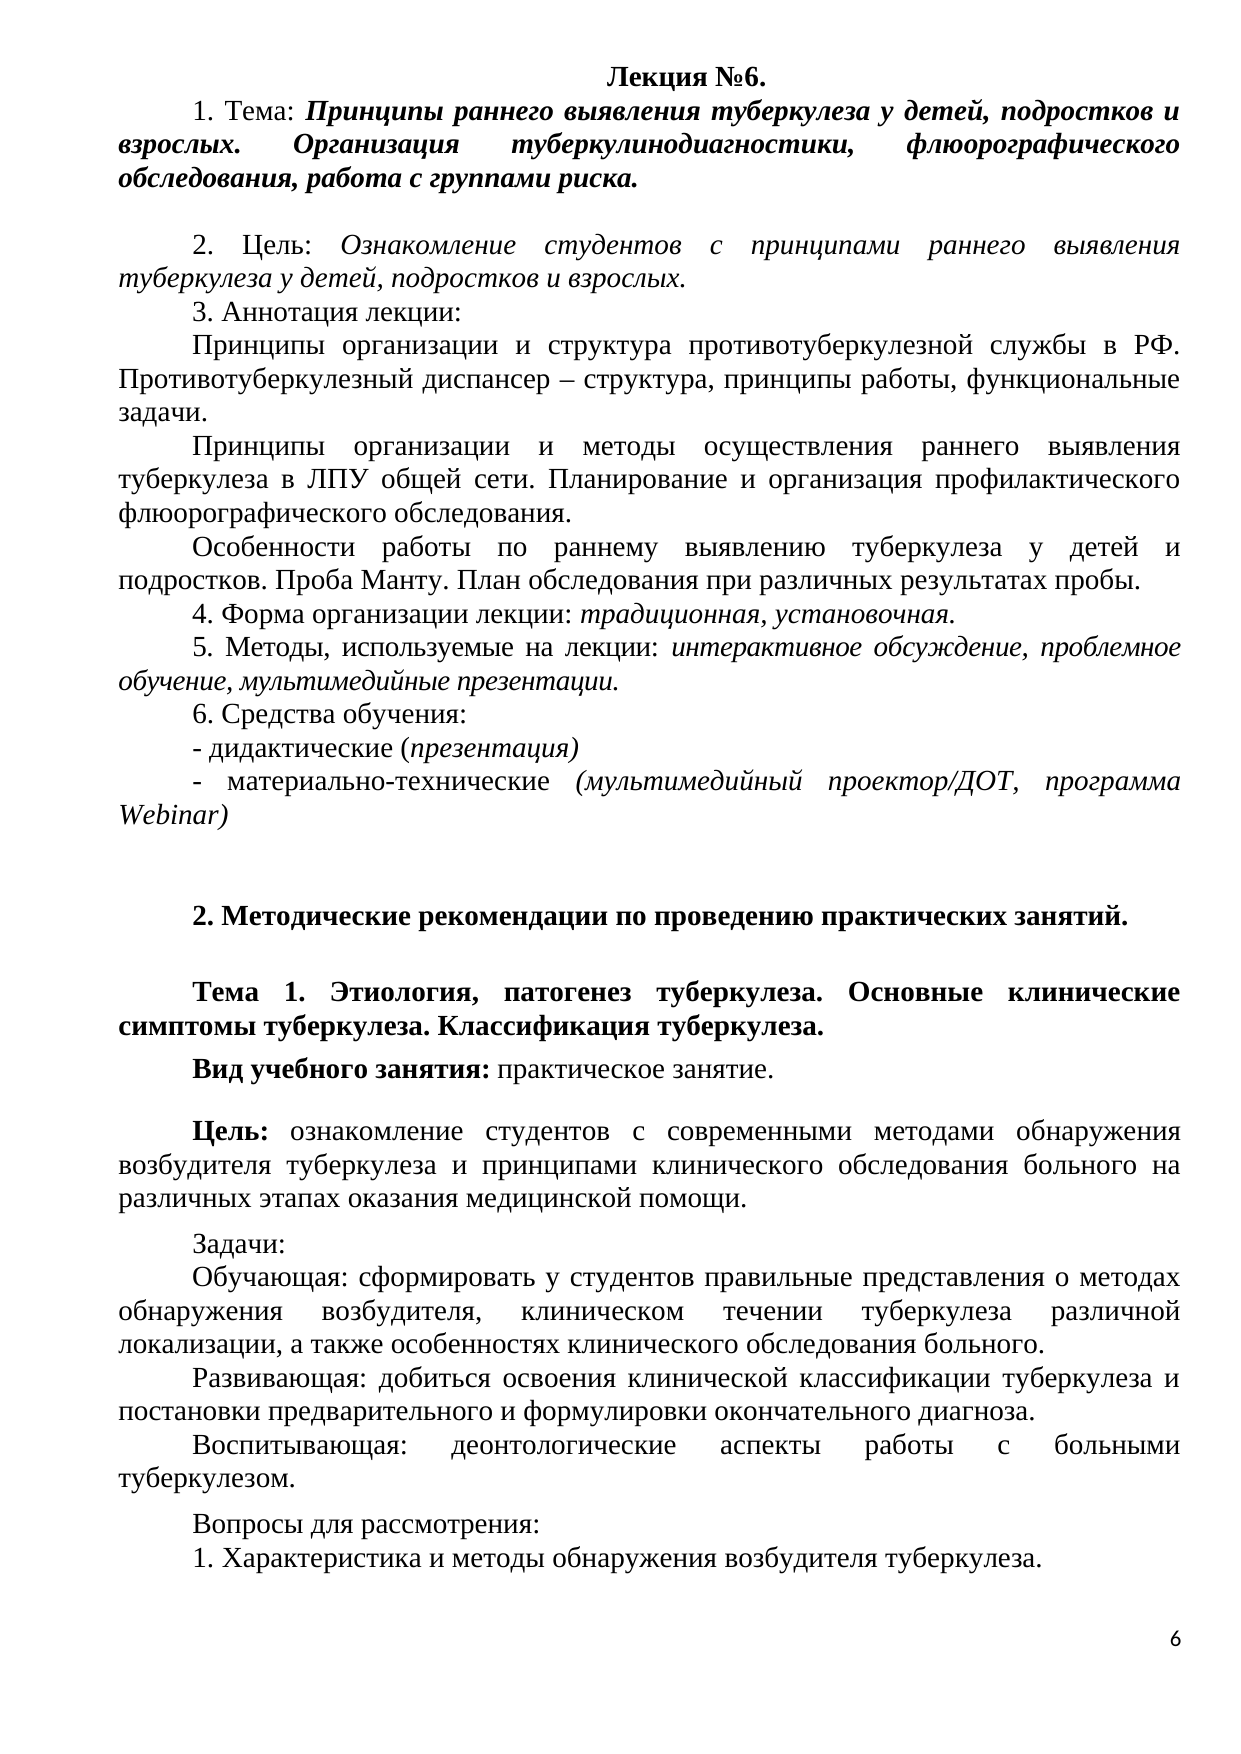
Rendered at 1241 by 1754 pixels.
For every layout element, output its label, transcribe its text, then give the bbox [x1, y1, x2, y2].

text Принципы организации и структура противотуберкулезной службы в РФ. Противотуберкулезный диспансер – структура, принципы работы, функциональные задачи. [118, 327, 1181, 428]
text - материально-технические (мультимедийный проектор/ДОТ, программа Webinar) [118, 763, 1181, 831]
text 3. Аннотация лекции: [118, 294, 1181, 327]
text - дидактические (презентация) [118, 730, 1181, 763]
list Характеристика и методы обнаружения возбудителя туберкулеза. [118, 1540, 1181, 1573]
text Вопросы для рассмотрения: [118, 1506, 1181, 1540]
text 4. Форма организации лекции: традиционная, установочная. [118, 596, 1181, 629]
text 1. Тема: Принципы раннего выявления туберкулеза у детей, подростков и взрослых. Организация туберкулинодиагностики, флюорографического обследования, работа с группами риска. [118, 93, 1181, 193]
text Обучающая: сформировать у студентов правильные представления о методах обнаружения возбудителя, клиническом течении туберкулеза различной локализации, а также особенностях клинического обследования больного. [118, 1259, 1181, 1360]
text Особенности работы по раннему выявлению туберкулеза у детей и подростков. Проба Манту. План обследования при различных результатах пробы. [118, 529, 1181, 596]
text 2. Методические рекомендации по проведению практических занятий. [118, 898, 1181, 931]
text 2. Цель: Ознакомление студентов с принципами раннего выявления туберкулеза у детей, подростков и взрослых. [118, 227, 1181, 294]
text Цель: ознакомление студентов с современными методами обнаружения возбудителя туберкулеза и принципами клинического обследования больного на различных этапах оказания медицинской помощи. [118, 1113, 1181, 1214]
text 6. Средства обучения: [118, 696, 1181, 730]
text Развивающая: добиться освоения клинической классификации туберкулеза и постановки предварительного и формулировки окончательного диагноза. [118, 1360, 1181, 1427]
text Задачи: [118, 1226, 1181, 1259]
text Воспитывающая: деонтологические аспекты работы с больными туберкулезом. [118, 1427, 1181, 1494]
text Принципы организации и методы осуществления раннего выявления туберкулеза в ЛПУ общей сети. Планирование и организация профилактического флюорографического обследования. [118, 428, 1181, 529]
text Лекция №6. [118, 59, 1181, 93]
text Вид учебного занятия: практическое занятие. [118, 1051, 1181, 1084]
text Тема 1. Этиология, патогенез туберкулеза. Основные клинические симптомы туберкулеза. Классификация туберкулеза. [118, 974, 1181, 1041]
text 5. Методы, используемые на лекции: интерактивное обсуждение, проблемное обучение, мультимедийные презентации. [118, 629, 1181, 696]
